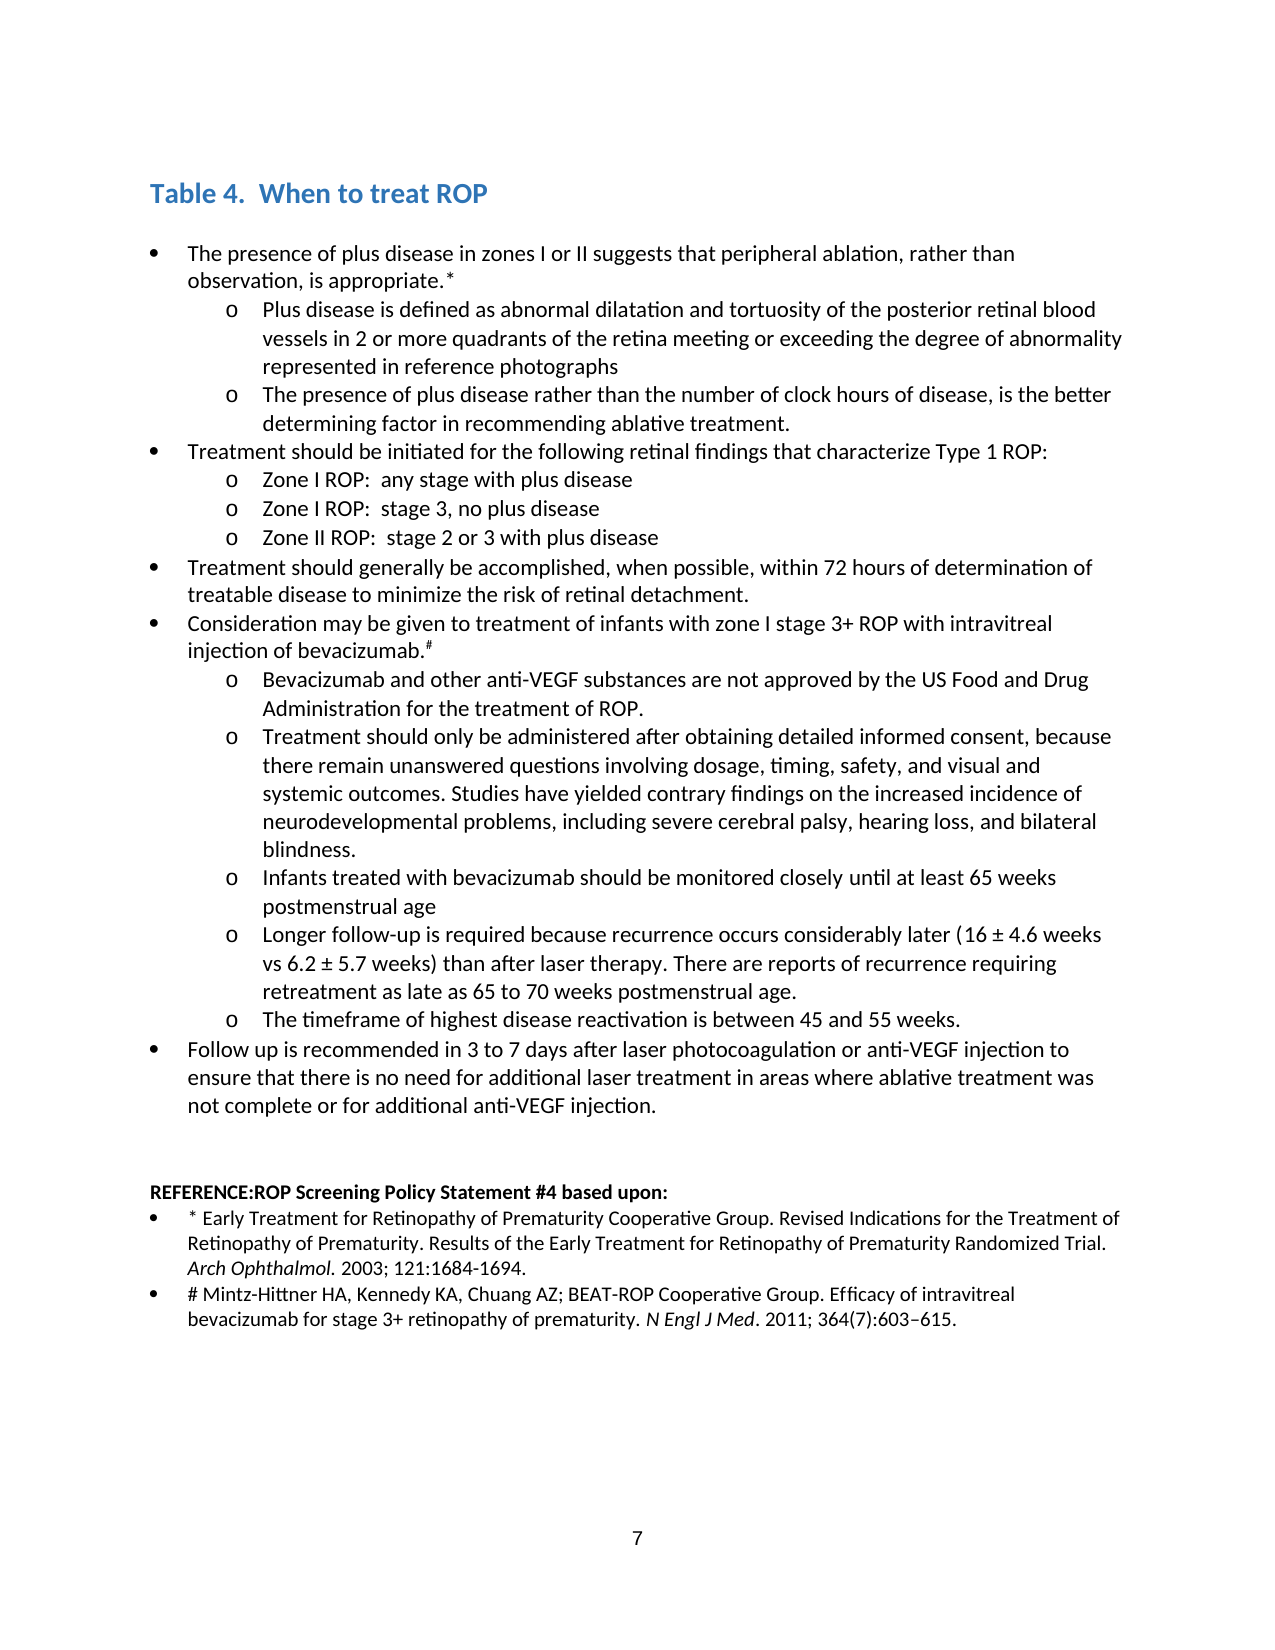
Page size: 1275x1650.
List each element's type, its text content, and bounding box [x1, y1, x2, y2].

list Treatment should only be administered after obtaining detailed informed consent, because there remain unanswered questions involving dosage, timing, safety, and visual and systemic outcomes. Studies have yielded contrary findings on the increased incidence of neurodevelopmental problems, including severe cerebral palsy, hearing loss, and bilateral blindness. [225, 722, 1125, 863]
list Treatment should generally be accomplished, when possible, within 72 hours of determination of treatable disease to minimize the risk of retinal detachment. [150, 553, 1125, 609]
list Zone I ROP: stage 3, no plus disease [225, 494, 1125, 523]
text REFERENCE:ROP Screening Policy Statement #4 based upon: [150, 1179, 1125, 1205]
list Longer follow-up is required because recurrence occurs considerably later (16 ± 4.6 weeks vs 6.2 ± 5.7 weeks) than after laser therapy. There are reports of recurrence requiring retreatment as late as 65 to 70 weeks postmenstrual age. [225, 920, 1125, 1006]
subtitle Table 4. When to treat ROP [150, 175, 1125, 211]
list * Early Treatment for Retinopathy of Prematurity Cooperative Group. Revised Indications for the Treatment of Retinopathy of Prematurity. Results of the Early Treatment for Retinopathy of Prematurity Randomized Trial. Arch Ophthalmol. 2003; 121:1684-1694. [150, 1205, 1125, 1281]
list Bevacizumab and other anti-VEGF substances are not approved by the US Food and Drug Administration for the treatment of ROP. [225, 665, 1125, 722]
list Consideration may be given to treatment of infants with zone I stage 3+ ROP with intravitreal injection of bevacizumab.# [150, 609, 1125, 665]
list The timeframe of highest disease reactivation is between 45 and 55 weeks. [225, 1006, 1125, 1035]
list Plus disease is defined as abnormal dilatation and tortuosity of the posterior retinal blood vessels in 2 or more quadrants of the retina meeting or exceeding the degree of abnormality represented in reference photographs [225, 295, 1125, 380]
list Follow up is recommended in 3 to 7 days after laser photocoagulation or anti-VEGF injection to ensure that there is no need for additional laser treatment in areas where ablative treatment was not complete or for additional anti-VEGF injection. [150, 1035, 1125, 1119]
list The presence of plus disease in zones I or II suggests that peripheral ablation, rather than observation, is appropriate.* [150, 239, 1125, 295]
list The presence of plus disease rather than the number of clock hours of disease, is the better determining factor in recommending ablative treatment. [225, 380, 1125, 437]
list Zone II ROP: stage 2 or 3 with plus disease [225, 523, 1125, 553]
list Zone I ROP: any stage with plus disease [225, 465, 1125, 494]
list Infants treated with bevacizumab should be monitored closely until at least 65 weeks postmenstrual age [225, 863, 1125, 920]
list Treatment should be initiated for the following retinal findings that characterize Type 1 ROP: [150, 437, 1125, 465]
list # Mintz-Hittner HA, Kennedy KA, Chuang AZ; BEAT-ROP Cooperative Group. Efficacy of intravitreal bevacizumab for stage 3+ retinopathy of prematurity. N Engl J Med. 2011; 364(7):603–615. [150, 1281, 1125, 1332]
